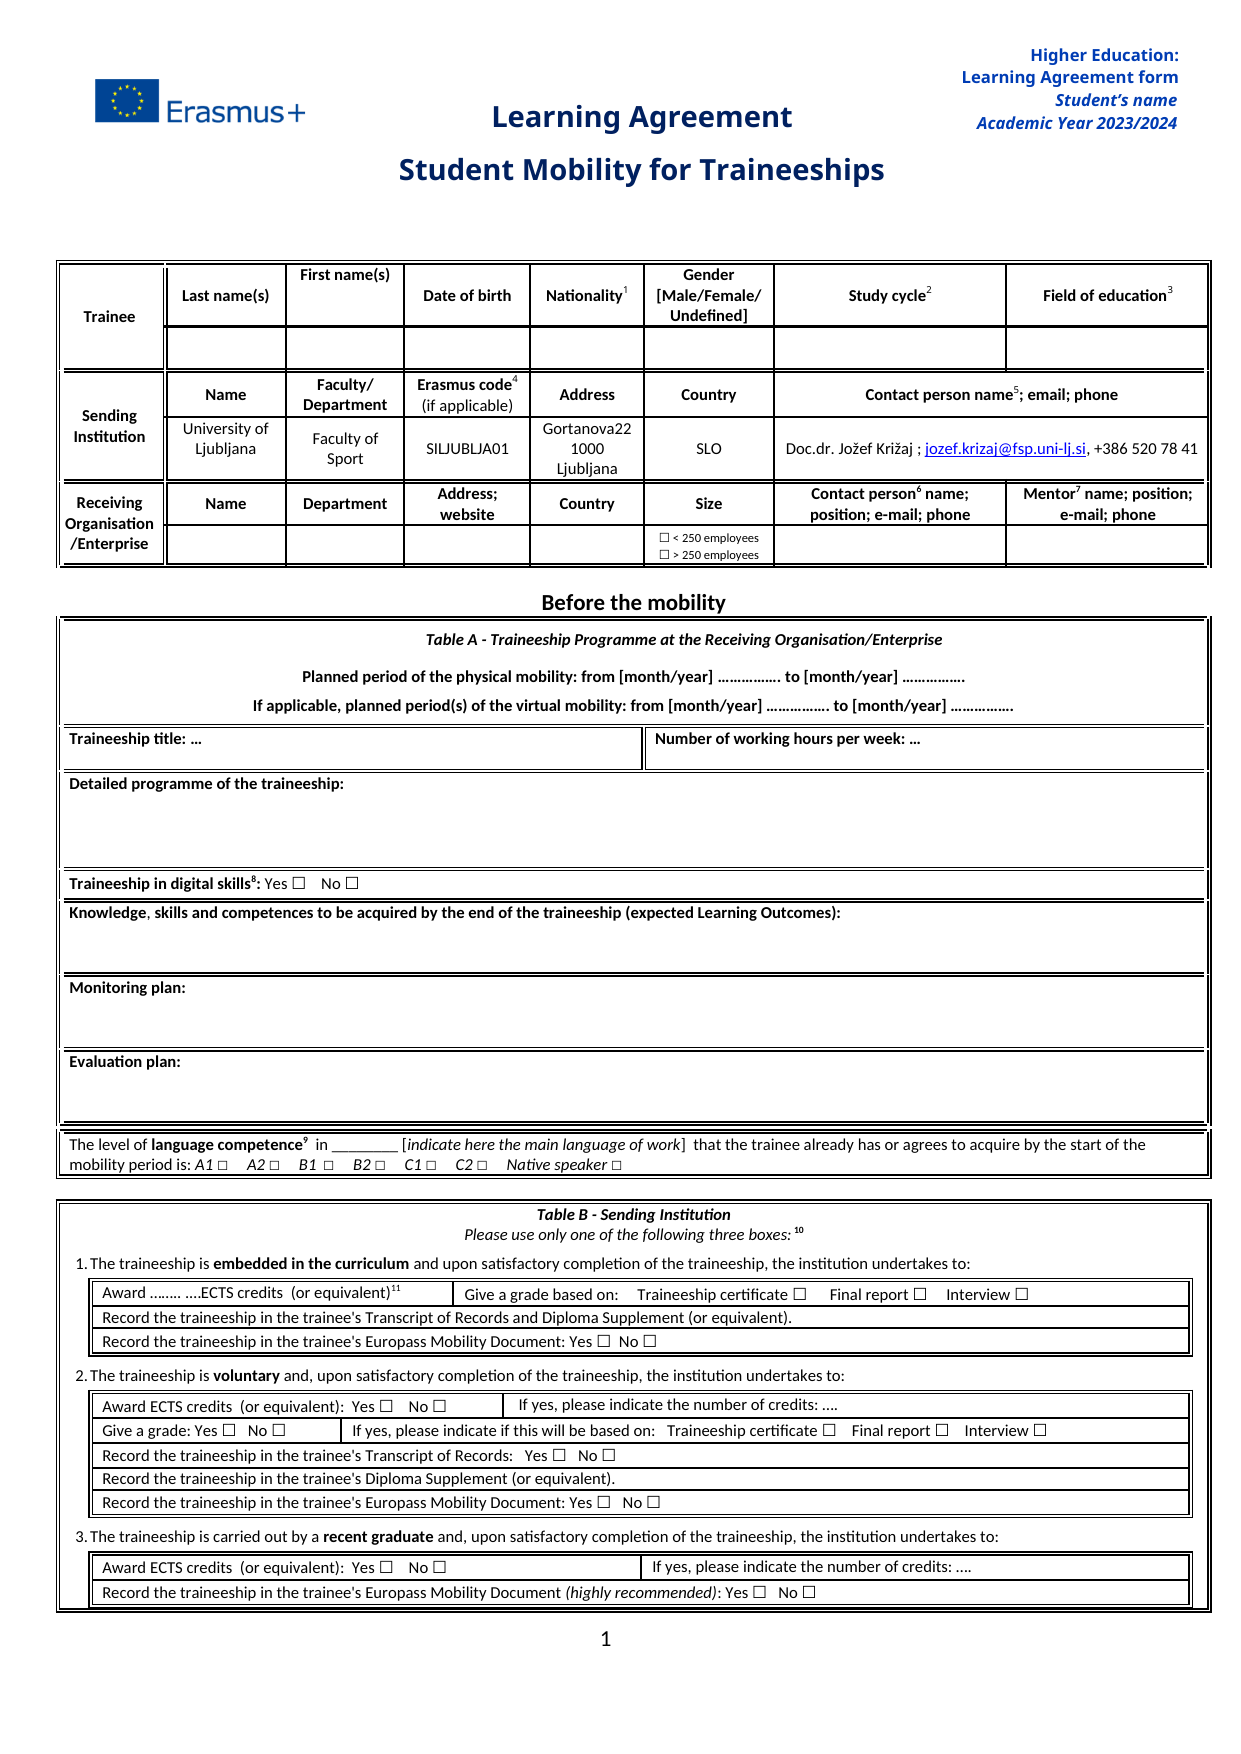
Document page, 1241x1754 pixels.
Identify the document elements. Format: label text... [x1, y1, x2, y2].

table_cell Detailed programme of the traineeship: [58, 769, 1209, 867]
table_header Nationality [531, 265, 643, 325]
table_cell [168, 526, 285, 563]
table_cell Erasmus code (if applicable) [405, 373, 529, 416]
table_header Gender [Male/Female/Undefined] [645, 265, 773, 325]
table_cell SLO [645, 418, 773, 479]
table_cell Gortanova22 1000 Ljubljana [531, 418, 643, 479]
table_cell Address [531, 373, 643, 416]
table_cell University of Ljubljana [168, 418, 285, 479]
table_cell [58, 616, 160, 658]
table_cell [287, 328, 403, 368]
table_cell Monitoring plan: [58, 972, 1209, 1047]
table_cell Receiving Organisation/Enterprise [58, 479, 165, 563]
table_header Date of birth [405, 265, 529, 325]
table_cell [1079, 1121, 1209, 1129]
table_header Last name(s) [165, 261, 286, 325]
table_cell Doc.dr. Jožef Križaj ; jozef.krizaj@fsp.uni-lj.si, +386 520 78 41 [775, 418, 1207, 479]
table_cell Number of working hours per week: … [644, 724, 1209, 769]
table_cell Faculty of Sport [287, 418, 403, 479]
table_cell Faculty/ Department [287, 373, 403, 416]
table_header Field of education [1007, 265, 1207, 325]
table_cell [405, 526, 529, 563]
table_cell Address; website [405, 484, 529, 524]
table_cell Planned period of the physical mobility: from [month/year] ……………. to [month/year] ……………. If applicable, planned period(s) of the virtual mobility: from [month/year] ……………. to [month/year] ……………. [60, 658, 1207, 723]
table_cell Before the mobility [58, 563, 1209, 616]
table_cell [405, 328, 529, 368]
table_cell Traineeship in digital skills: Yes ☐ No ☐ [58, 867, 1209, 898]
table_cell Size [645, 484, 773, 524]
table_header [60, 1204, 1207, 1608]
table_cell Department [287, 484, 403, 524]
table_cell Country [645, 373, 773, 416]
table_cell SILJUBLJA01 [405, 418, 529, 479]
table_cell [645, 328, 773, 368]
table_cell Table A - Traineeship Programme at the Receiving Organisation/Enterprise [160, 616, 1209, 658]
table_cell Sending Institution [58, 368, 165, 479]
table_cell [1007, 526, 1207, 563]
table_header First name(s) [287, 265, 403, 325]
table_cell Contact person name; email; phone [775, 368, 1209, 416]
table_cell Country [531, 484, 643, 524]
table_cell Contact person name; position; e-mail; phone [775, 484, 1005, 524]
table_cell [287, 526, 403, 563]
table_cell [775, 328, 1005, 368]
table_cell The level of language competence in ________ [indicate here the main language of work] that the trainee already has or agrees to acquire by the start of the mobility period is: A1 A2 B1 B2 C1 C2 Native speaker [58, 1129, 1209, 1174]
table_cell Name [168, 373, 285, 416]
table_cell Knowledge, skills and competences to be acquired by the end of the traineeship (expected Learning Outcomes): [58, 898, 1209, 972]
table_cell < 250 employees > 250 employees [645, 526, 773, 563]
table_header Study cycle [775, 265, 1005, 325]
table_cell [1007, 328, 1207, 368]
table_cell Name [168, 484, 285, 524]
table_cell [531, 328, 643, 368]
table_cell Traineeship title: … [58, 724, 644, 769]
table_header Trainee [58, 261, 165, 368]
table_cell Evaluation plan: [58, 1047, 1209, 1121]
table_cell Mentor name; position; e-mail; phone [1007, 479, 1209, 524]
table_cell [775, 526, 1005, 563]
table_cell [58, 1121, 160, 1129]
table_cell [168, 328, 285, 368]
picture [95, 79, 306, 123]
table_cell [531, 526, 643, 563]
